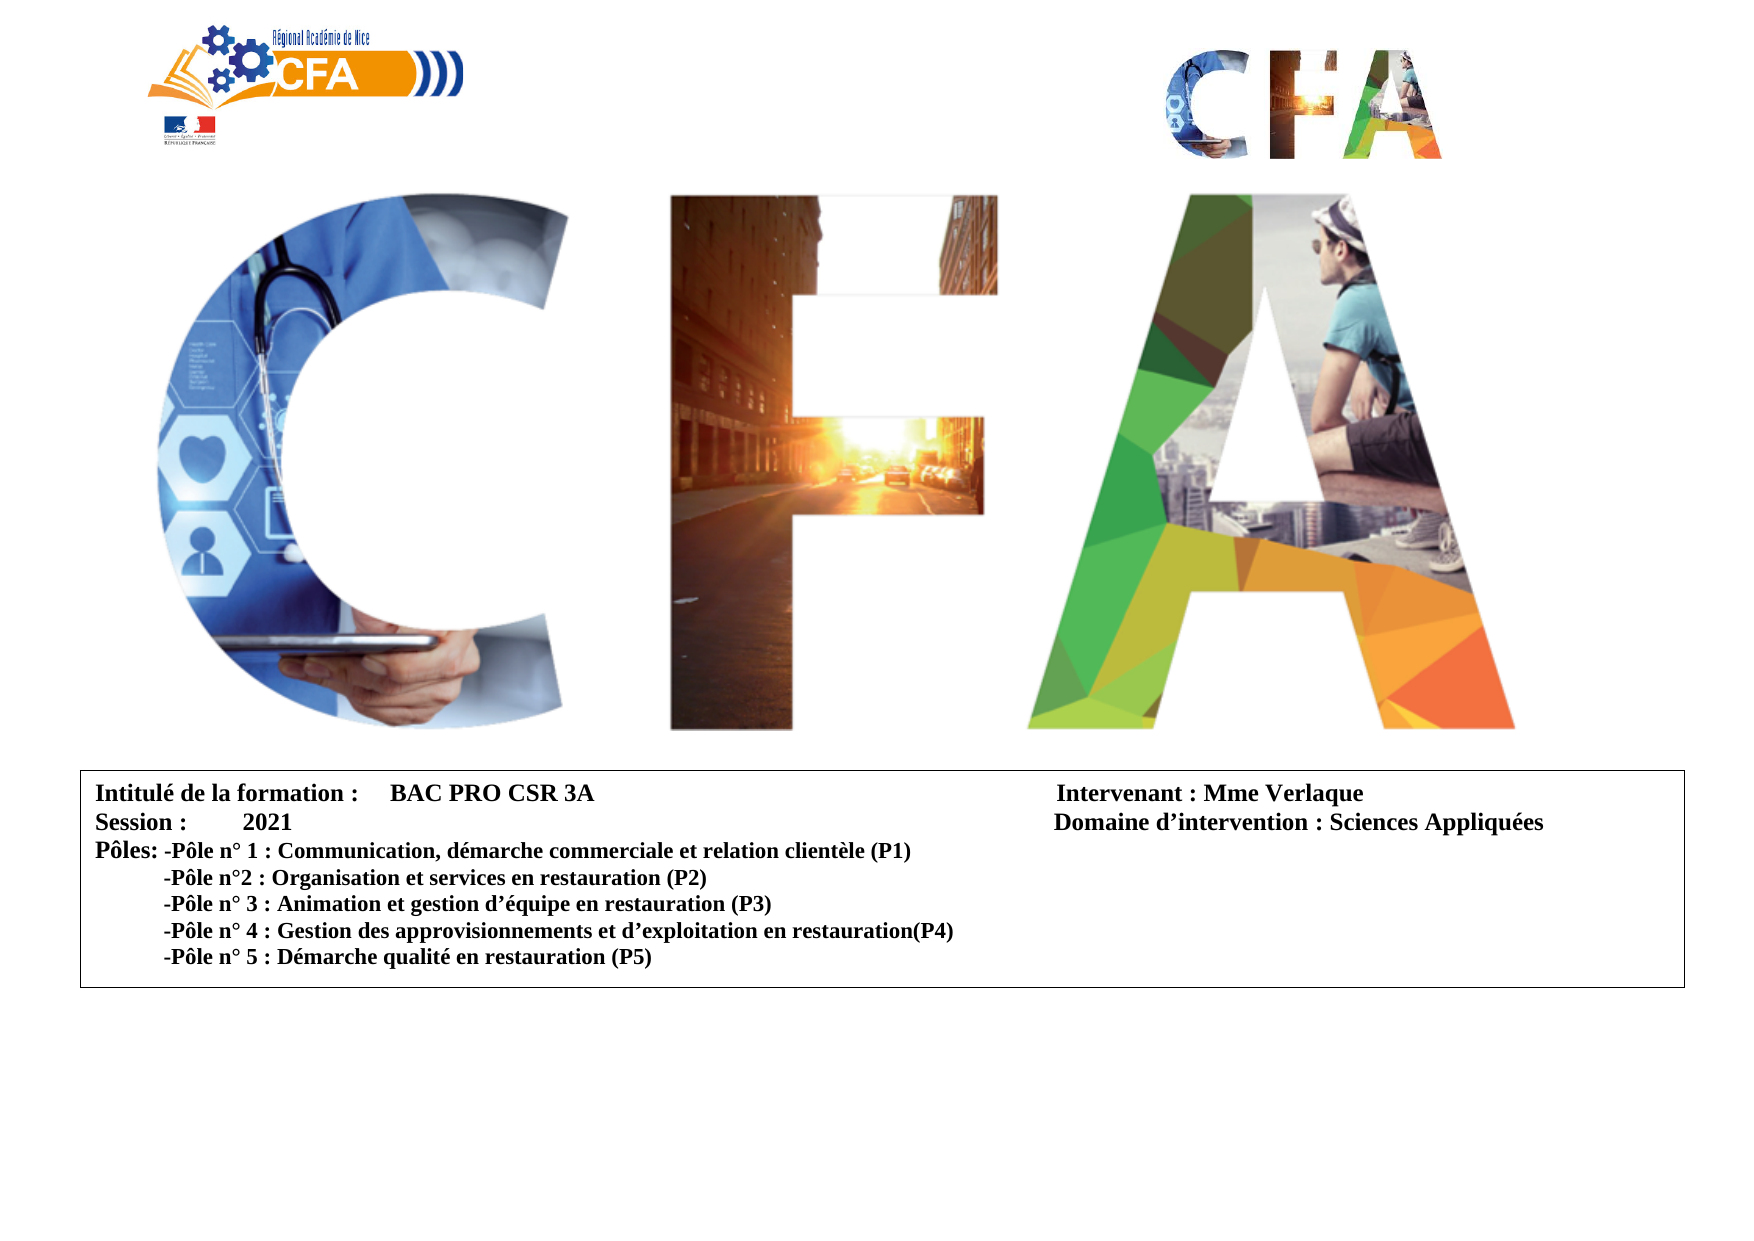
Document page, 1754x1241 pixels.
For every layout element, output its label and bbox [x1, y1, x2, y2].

picture [147, 186, 1523, 731]
picture [1163, 48, 1443, 159]
picture [147, 11, 464, 159]
